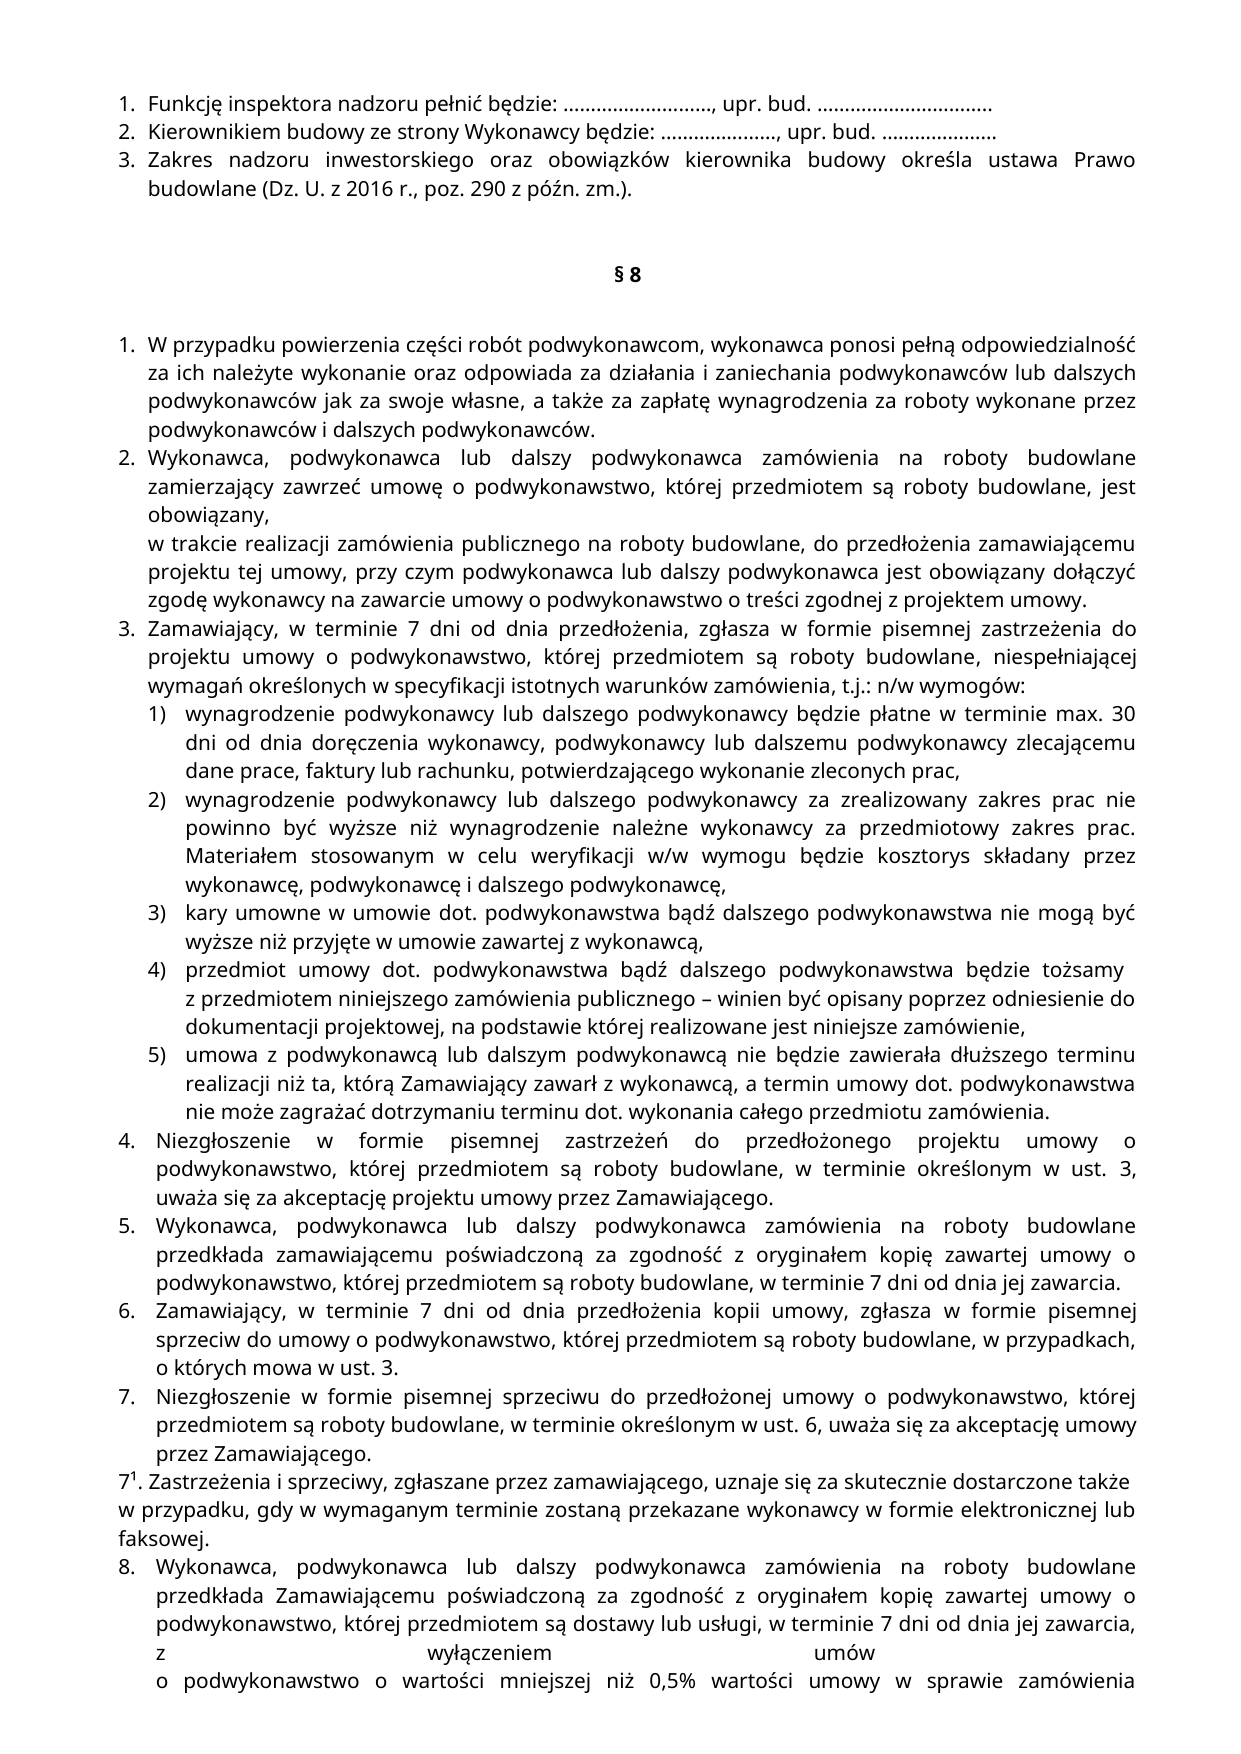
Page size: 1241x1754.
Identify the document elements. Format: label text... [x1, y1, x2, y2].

list Niezgłoszenie w formie pisemnej sprzeciwu do przedłożonej umowy o podwykonawstwo, której przedmiotem są roboty budowlane, w terminie określonym w ust. 6, uważa się za akceptację umowy przez Zamawiającego. [118, 1382, 1137, 1467]
list wynagrodzenie podwykonawcy lub dalszego podwykonawcy za zrealizowany zakres prac nie powinno być wyższe niż wynagrodzenie należne wykonawcy za przedmiotowy zakres prac. Materiałem stosowanym w celu weryfikacji w/w wymogu będzie kosztorys składany przez wykonawcę, podwykonawcę i dalszego podwykonawcę, [148, 785, 1137, 898]
list W przypadku powierzenia części robót podwykonawcom, wykonawca ponosi pełną odpowiedzialność za ich należyte wykonanie oraz odpowiada za działania i zaniechania podwykonawców lub dalszych podwykonawców jak za swoje własne, a także za zapłatę wynagrodzenia za roboty wykonane przez podwykonawców i dalszych podwykonawców. [118, 330, 1137, 443]
list przedmiot umowy dot. podwykonawstwa bądź dalszego podwykonawstwa będzie tożsamy z przedmiotem niniejszego zamówienia publicznego – winien być opisany poprzez odniesienie do dokumentacji projektowej, na podstawie której realizowane jest niniejsze zamówienie, [148, 955, 1137, 1041]
list Zamawiający, w terminie 7 dni od dnia przedłożenia, zgłasza w formie pisemnej zastrzeżenia do projektu umowy o podwykonawstwo, której przedmiotem są roboty budowlane, niespełniającej wymagań określonych w specyfikacji istotnych warunków zamówienia, t.j.: n/w wymogów: [118, 614, 1137, 699]
list Funkcję inspektora nadzoru pełnić będzie: ………………………, upr. bud. ………………………….. [118, 89, 1137, 117]
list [118, 1552, 1137, 1695]
list Zamawiający, w terminie 7 dni od dnia przedłożenia kopii umowy, zgłasza w formie pisemnej sprzeciw do umowy o podwykonawstwo, której przedmiotem są roboty budowlane, w przypadkach, o których mowa w ust. 3. [118, 1297, 1137, 1382]
list wynagrodzenie podwykonawcy lub dalszego podwykonawcy będzie płatne w terminie max. 30 dni od dnia doręczenia wykonawcy, podwykonawcy lub dalszemu podwykonawcy zlecającemu dane prace, faktury lub rachunku, potwierdzającego wykonanie zleconych prac, [148, 699, 1137, 785]
list Zakres nadzoru inwestorskiego oraz obowiązków kierownika budowy określa ustawa Prawo budowlane (Dz. U. z 2016 r., poz. 290 z późn. zm.). [118, 146, 1137, 202]
list Wykonawca, podwykonawca lub dalszy podwykonawca zamówienia na roboty budowlane zamierzający zawrzeć umowę o podwykonawstwo, której przedmiotem są roboty budowlane, jest obowiązany, w trakcie realizacji zamówienia publicznego na roboty budowlane, do przedłożenia zamawiającemu projektu tej umowy, przy czym podwykonawca lub dalszy podwykonawca jest obowiązany dołączyć zgodę wykonawcy na zawarcie umowy o podwykonawstwo o treści zgodnej z projektem umowy. [118, 443, 1137, 614]
text 7¹. Zastrzeżenia i sprzeciwy, zgłaszane przez zamawiającego, uznaje się za skutecznie dostarczone także w przypadku, gdy w wymaganym terminie zostaną przekazane wykonawcy w formie elektronicznej lub faksowej. [118, 1467, 1137, 1552]
list Kierownikiem budowy ze strony Wykonawcy będzie: …………………, upr. bud. ………………… [118, 117, 1137, 146]
list Niezgłoszenie w formie pisemnej zastrzeżeń do przedłożonego projektu umowy o podwykonawstwo, której przedmiotem są roboty budowlane, w terminie określonym w ust. 3, uważa się za akceptację projektu umowy przez Zamawiającego. [118, 1126, 1137, 1211]
text § 8 [118, 260, 1137, 289]
list umowa z podwykonawcą lub dalszym podwykonawcą nie będzie zawierała dłuższego terminu realizacji niż ta, którą Zamawiający zawarł z wykonawcą, a termin umowy dot. podwykonawstwa nie może zagrażać dotrzymaniu terminu dot. wykonania całego przedmiotu zamówienia. [148, 1041, 1137, 1126]
list kary umowne w umowie dot. podwykonawstwa bądź dalszego podwykonawstwa nie mogą być wyższe niż przyjęte w umowie zawartej z wykonawcą, [148, 898, 1137, 955]
list Wykonawca, podwykonawca lub dalszy podwykonawca zamówienia na roboty budowlane przedkłada zamawiającemu poświadczoną za zgodność z oryginałem kopię zawartej umowy o podwykonawstwo, której przedmiotem są roboty budowlane, w terminie 7 dni od dnia jej zawarcia. [118, 1211, 1137, 1297]
